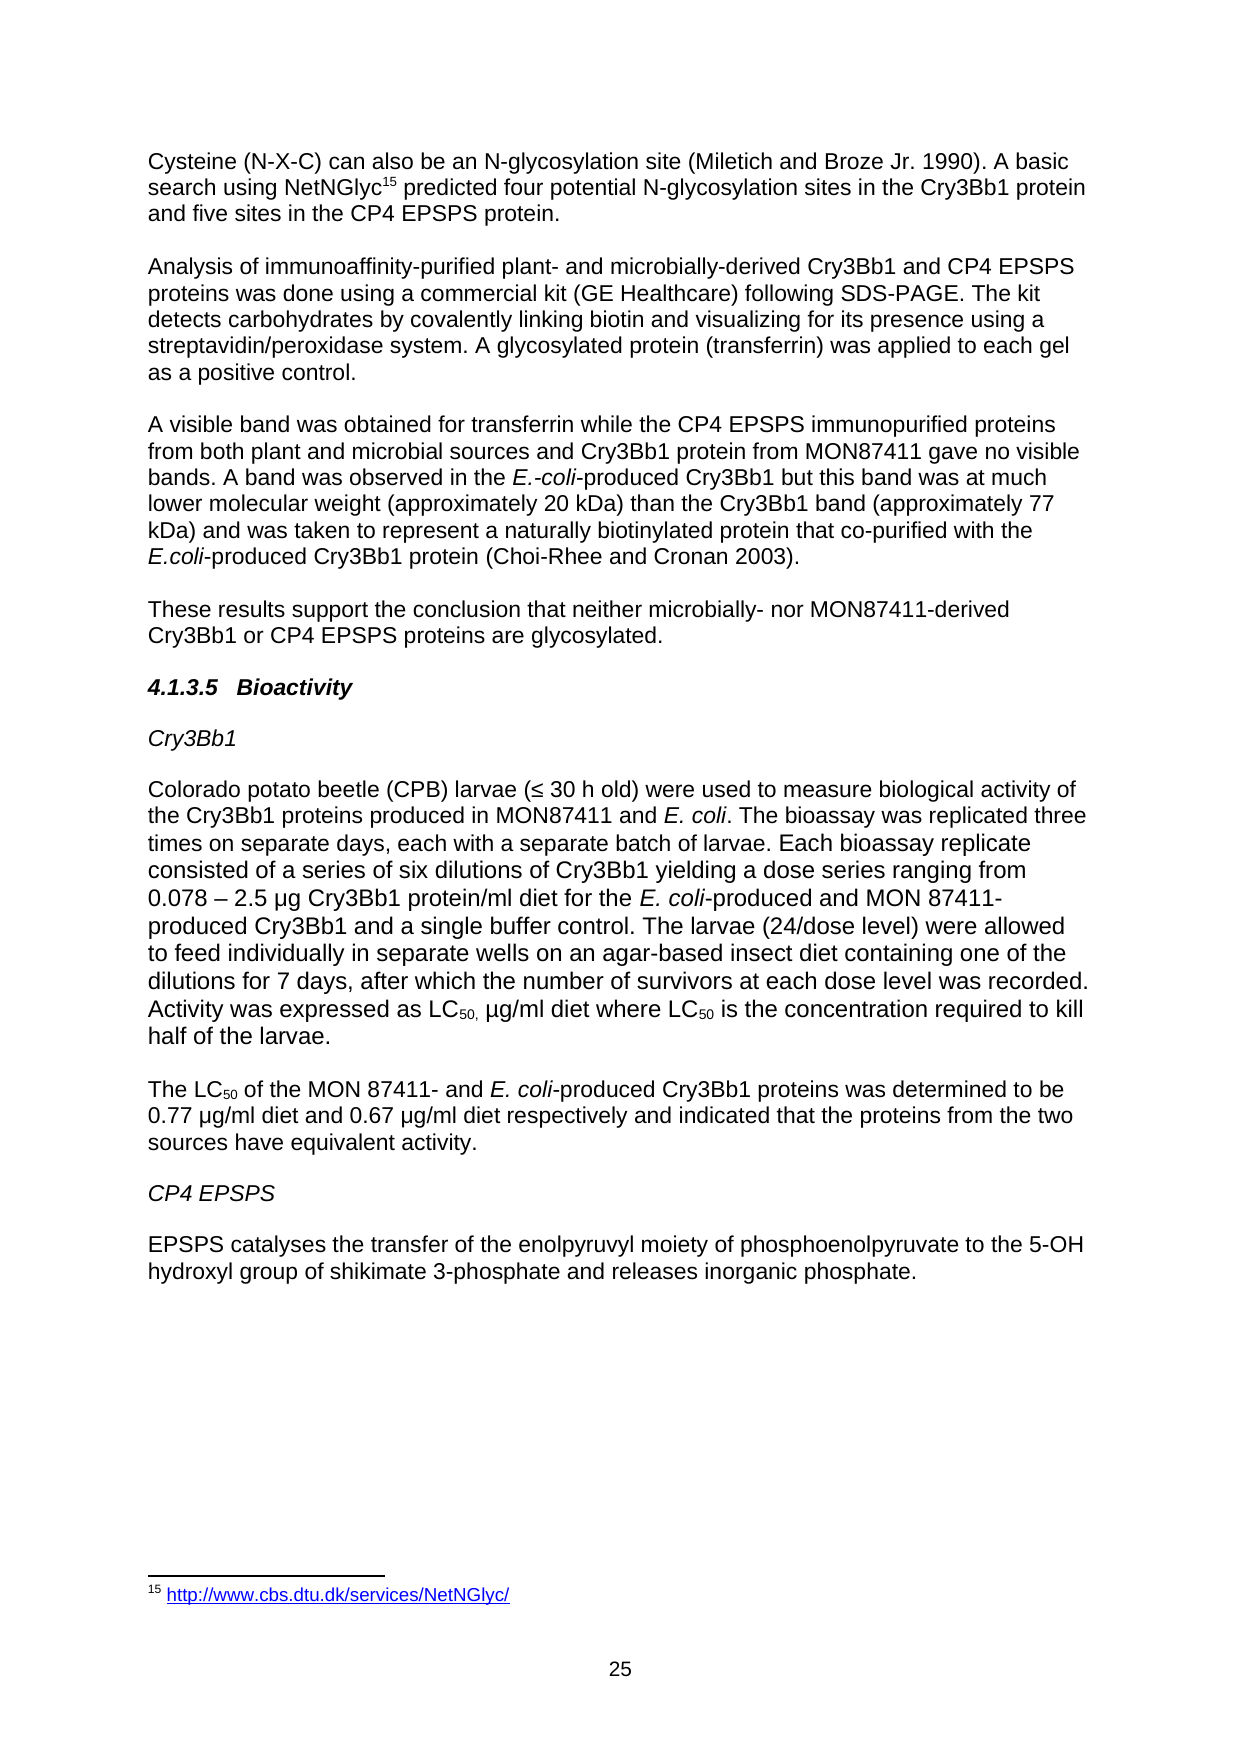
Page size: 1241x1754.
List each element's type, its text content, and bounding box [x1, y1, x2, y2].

subtitle Cry3Bb1 [148, 725, 1092, 751]
text Analysis of immunoaffinity-purified plant- and microbially-derived Cry3Bb1 and CP4 EPSPS proteins was done using a commercial kit (GE Healthcare) following SDS-PAGE. The kit detects carbohydrates by covalently linking biotin and visualizing for its presence using a streptavidin/peroxidase system. A glycosylated protein (transferrin) was applied to each gel as a positive control. [148, 253, 1092, 385]
text EPSPS catalyses the transfer of the enolpyruvyl moiety of phosphoenolpyruvate to the 5-OH hydroxyl group of shikimate 3-phosphate and releases inorganic phosphate. [148, 1231, 1092, 1284]
text Colorado potato beetle (CPB) larvae (≤ 30 h old) were used to measure biological activity of the Cry3Bb1 proteins produced in MON87411 and E. coli. The bioassay was replicated three times on separate days, each with a separate batch of larvae. Each bioassay replicate consisted of a series of six dilutions of Cry3Bb1 yielding a dose series ranging from 0.078 – 2.5 μg Cry3Bb1 protein/ml diet for the E. coli-produced and MON 87411-produced Cry3Bb1 and a single buffer control. The larvae (24/dose level) were allowed to feed individually in separate wells on an agar-based insect diet containing one of the dilutions for 7 days, after which the number of survivors at each dose level was recorded. Activity was expressed as LC50, µg/ml diet where LC50 is the concentration required to kill half of the larvae. [148, 776, 1092, 1050]
text A visible band was obtained for transferrin while the CP4 EPSPS immunopurified proteins from both plant and microbial sources and Cry3Bb1 protein from MON87411 gave no visible bands. A band was observed in the E.-coli-produced Cry3Bb1 but this band was at much lower molecular weight (approximately 20 kDa) than the Cry3Bb1 band (approximately 77 kDa) and was taken to represent a naturally biotinylated protein that co-purified with the E.coli-produced Cry3Bb1 protein (Choi-Rhee and Cronan 2003). [148, 411, 1092, 569]
subtitle CP4 EPSPS [148, 1180, 1092, 1206]
text The LC50 of the MON 87411- and E. coli-produced Cry3Bb1 proteins was determined to be [148, 1076, 1092, 1102]
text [148, 148, 1092, 227]
text These results support the conclusion that neither microbially- nor MON87411-derived Cry3Bb1 or CP4 EPSPS proteins are glycosylated. [148, 596, 1092, 648]
text 0.77 μg/ml diet and 0.67 μg/ml diet respectively and indicated that the proteins from the two sources have equivalent activity. [148, 1102, 1092, 1155]
subtitle 4.1.3.5 Bioactivity [148, 673, 1092, 700]
